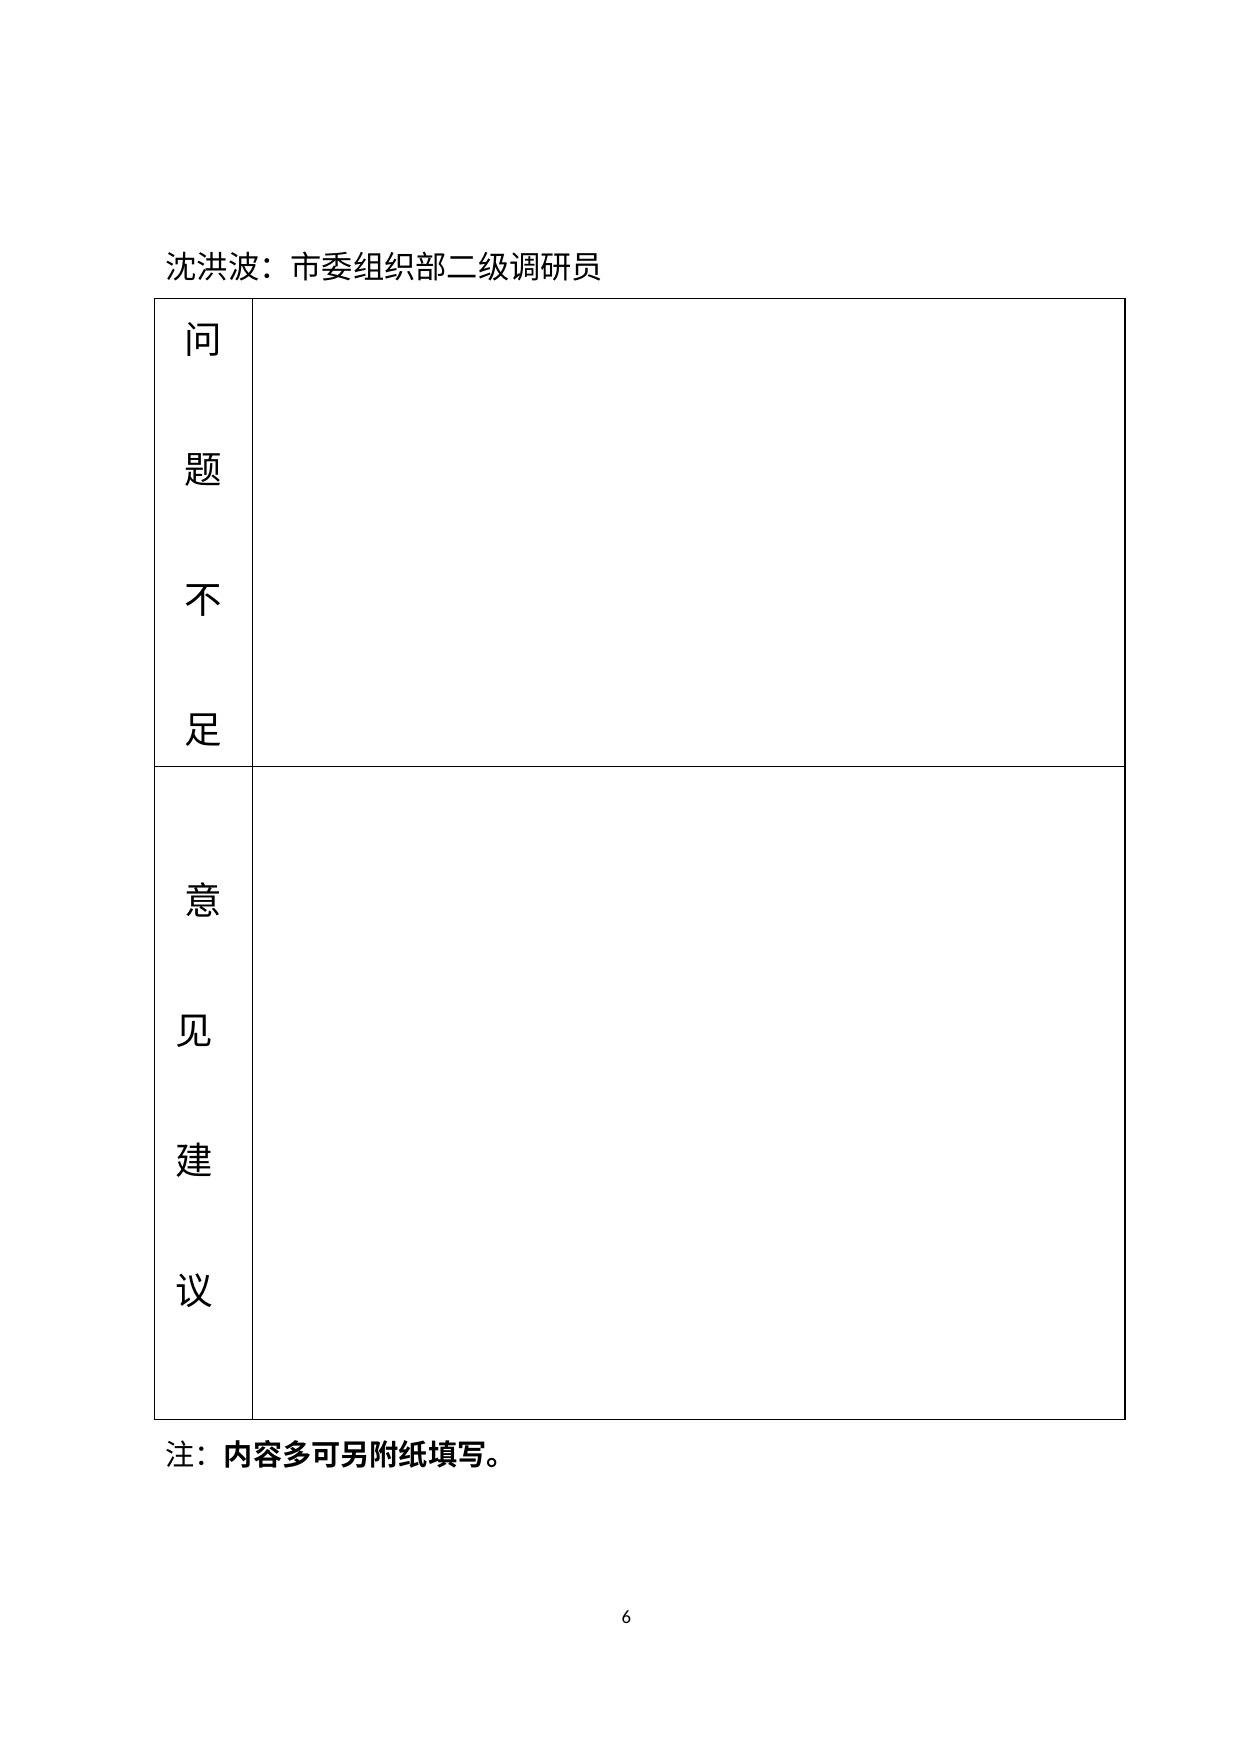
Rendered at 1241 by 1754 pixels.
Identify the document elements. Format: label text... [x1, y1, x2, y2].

text 注：内容多可另附纸填写。 [165, 1420, 1087, 1485]
table_cell [253, 767, 1124, 1419]
table_header [253, 299, 1124, 766]
table_header 问 题 不 足 [155, 299, 252, 766]
text 沈洪波：市委组织部二级调研员 [165, 233, 1087, 298]
table_cell 意 见 建 议 [155, 767, 252, 1419]
